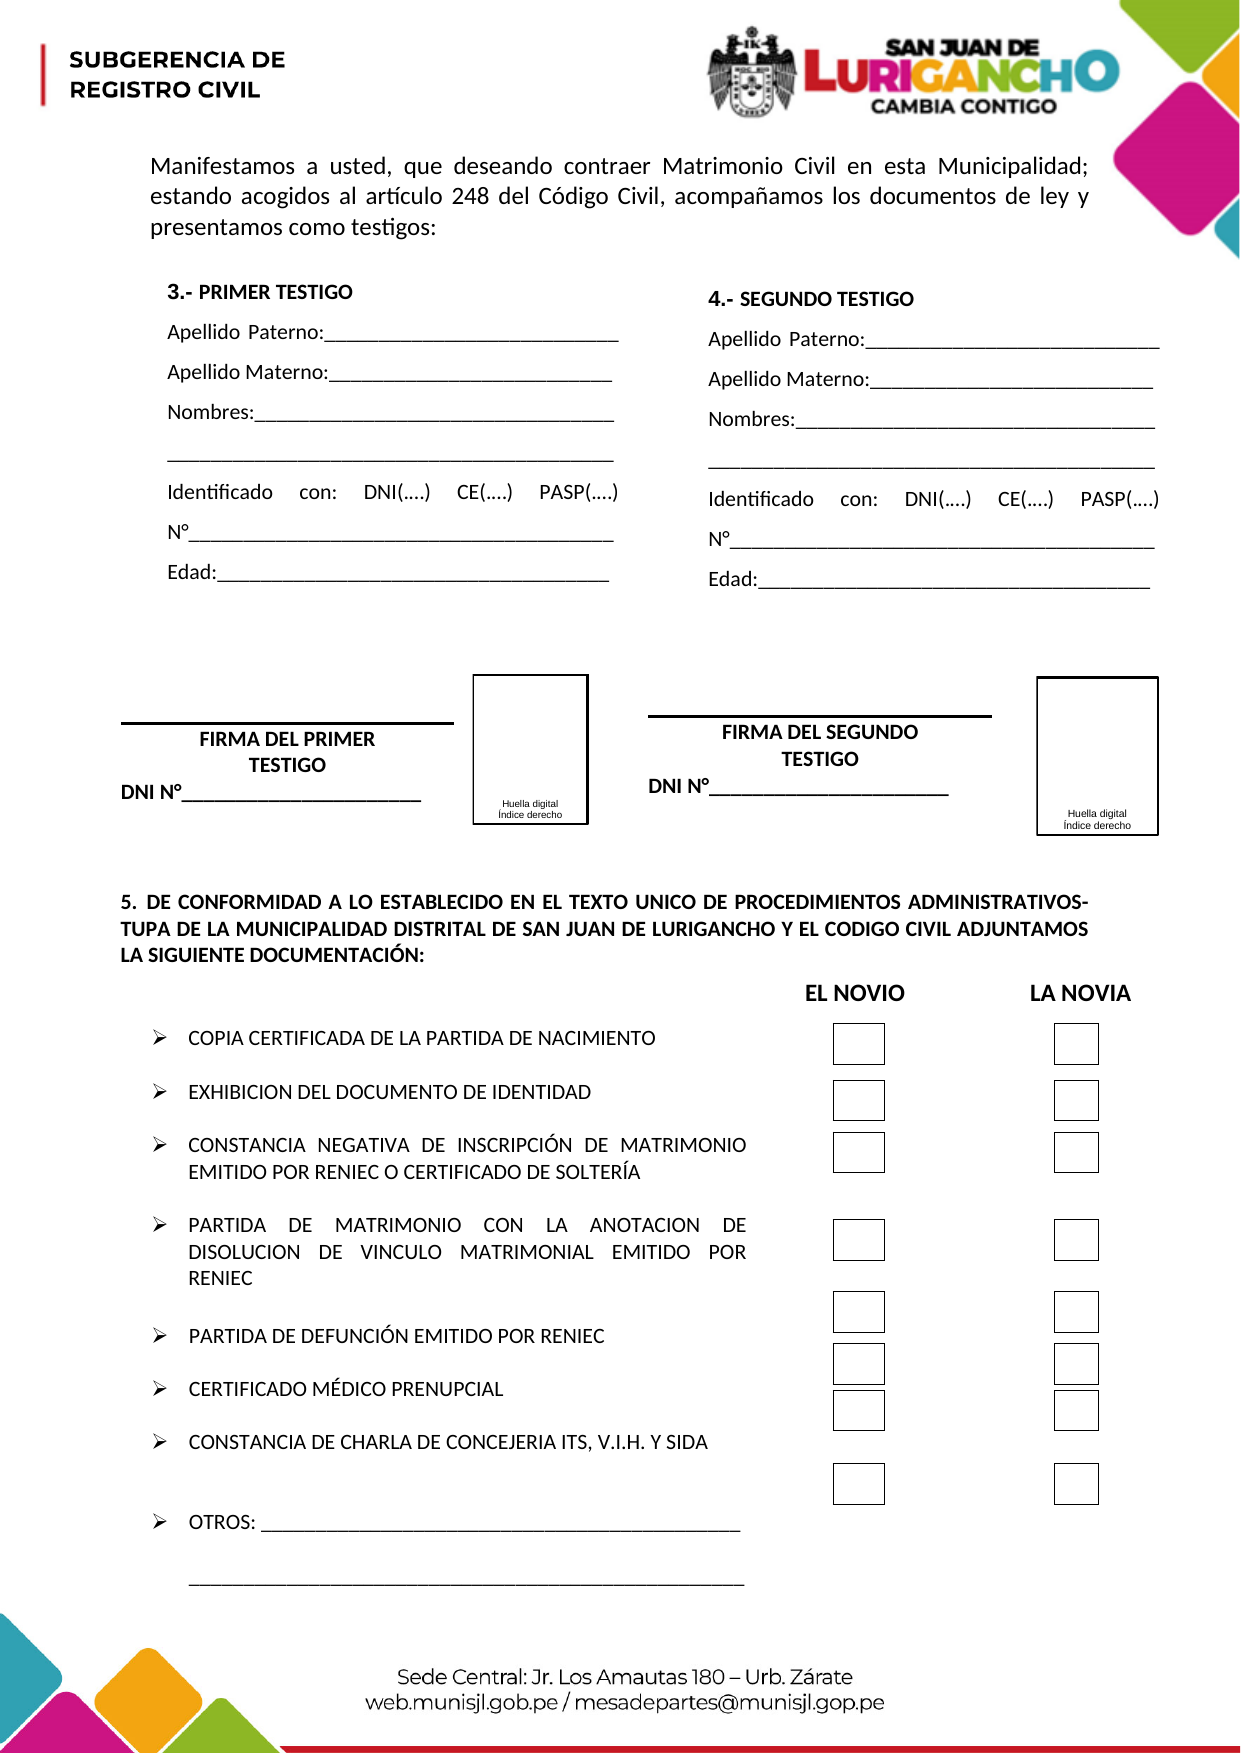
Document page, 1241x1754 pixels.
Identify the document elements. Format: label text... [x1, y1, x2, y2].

text 5. DE CONFORMIDAD A LO ESTABLECIDO EN EL TEXTO UNICO DE PROCEDIMIENTOS ADMINISTRATIVOS-TUPA DE LA MUNICIPALIDAD DISTRITAL DE SAN JUAN DE LURIGANCHO Y EL CODIGO CIVIL ADJUNTAMOS LA SIGUIENTE DOCUMENTACIÓN: [120, 888, 1090, 968]
text Manifestamos a usted, que deseando contraer Matrimonio Civil en esta Municipalidad; estando acogidos al artículo 248 del Código Civil, acompañamos los documentos de ley y presentamos como testigos: [150, 150, 1090, 242]
picture [0, 0, 1240, 277]
picture [0, 1557, 1241, 1753]
